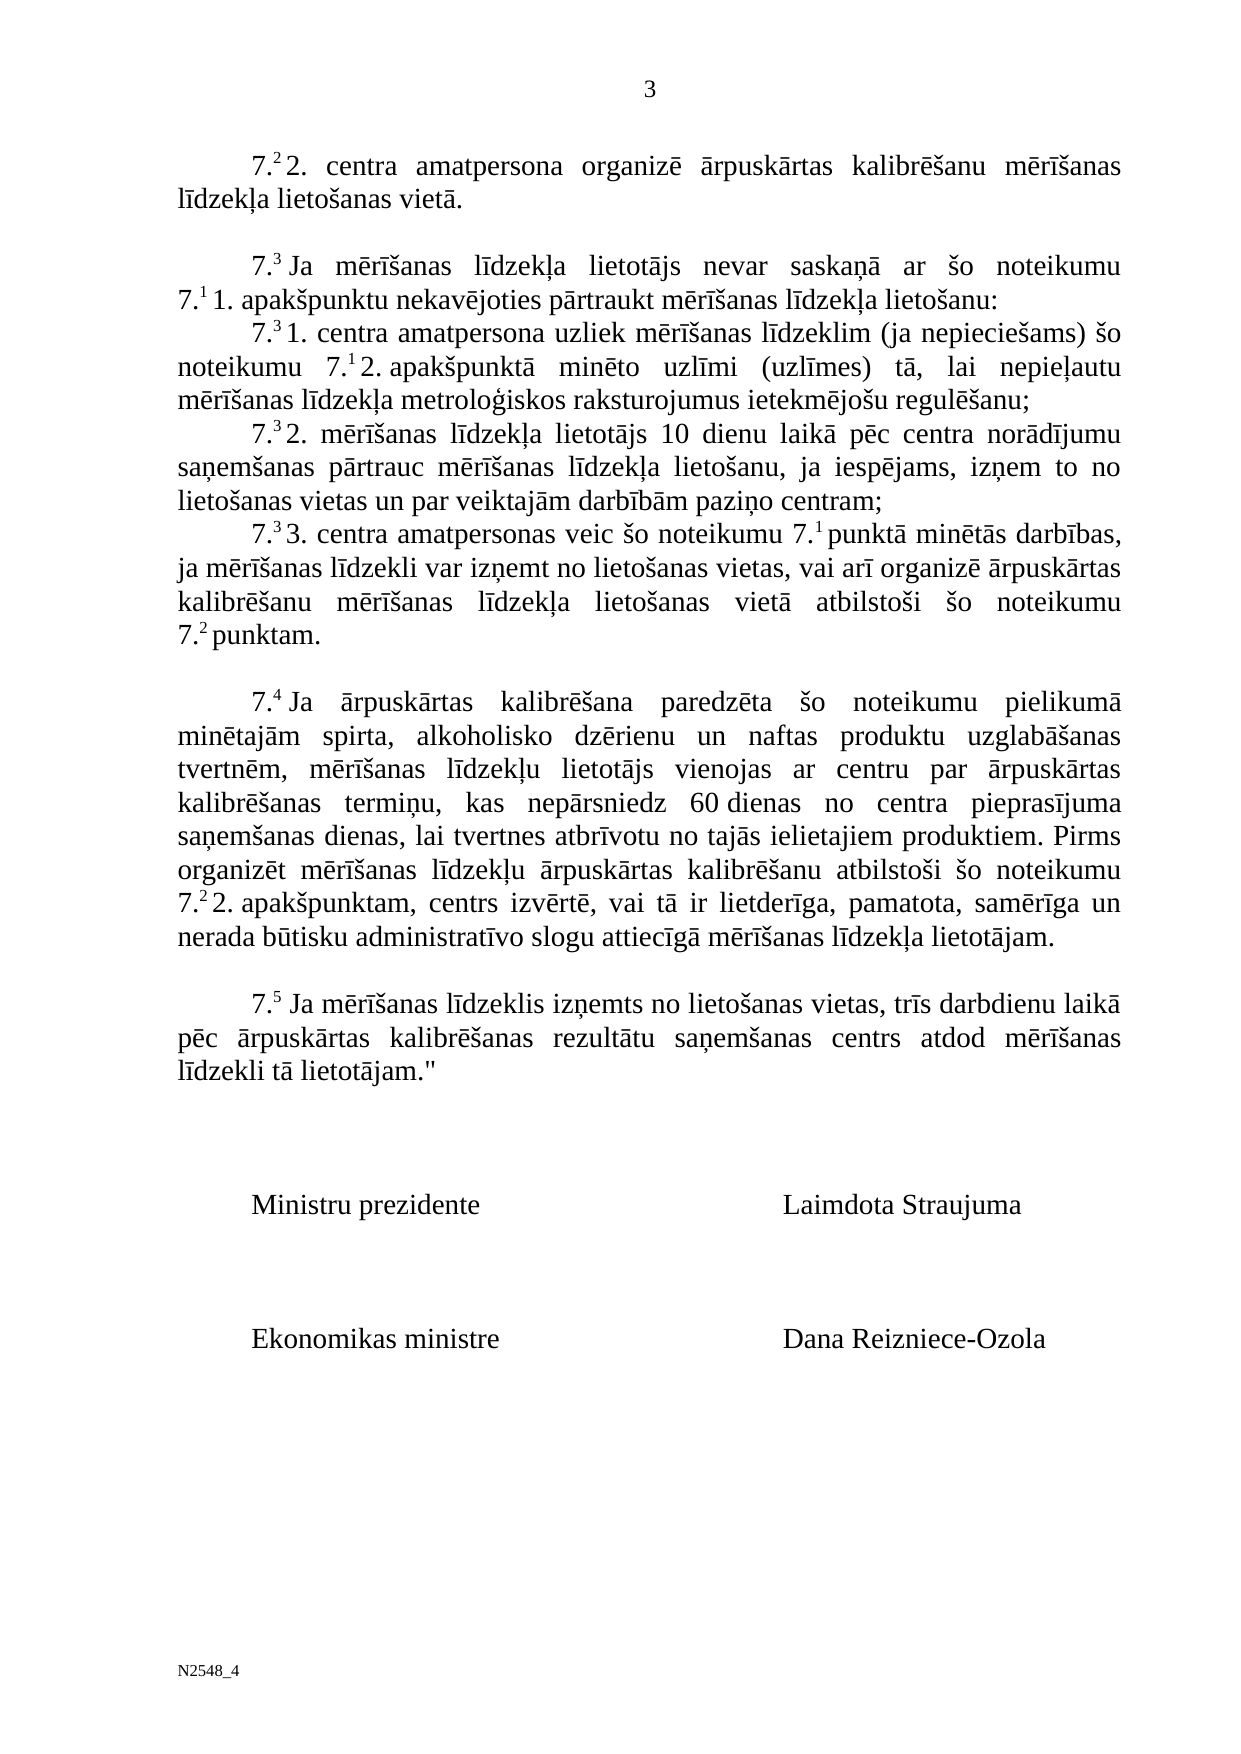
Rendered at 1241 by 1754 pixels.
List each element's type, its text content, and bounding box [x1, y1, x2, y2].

text 7.3 3. centra amatpersonas veic šo noteikumu 7.1 punktā minētās darbības, ja mērīšanas līdzekli var izņemt no lietošanas vietas, vai arī organizē ārpuskārtas kalibrēšanu mērīšanas līdzekļa lietošanas vietā atbilstoši šo noteikumu 7.2 punktam. [177, 517, 1122, 651]
text 7.2 2. centra amatpersona organizē ārpuskārtas kalibrēšanu mērīšanas līdzekļa lietošanas vietā. [177, 148, 1122, 215]
text 7.4 Ja ārpuskārtas kalibrēšana paredzēta šo noteikumu pielikumā minētajām spirta, alkoholisko dzērienu un naftas produktu uzglabāšanas tvertnēm, mērīšanas līdzekļu lietotājs vienojas ar centru par ārpuskārtas kalibrēšanas termiņu, kas nepārsniedz 60 dienas no centra pieprasījuma saņemšanas dienas, lai tvertnes atbrīvotu no tajās ielietajiem produktiem. Pirms organizēt mērīšanas līdzekļu ārpuskārtas kalibrēšanu atbilstoši šo noteikumu 7.2 2. apakšpunktam, centrs izvērtē, vai tā ir lietderīga, pamatota, samērīga un nerada būtisku administratīvo slogu attiecīgā mērīšanas līdzekļa lietotājam. [177, 684, 1122, 953]
text 7.3 1. centra amatpersona uzliek mērīšanas līdzeklim (ja nepieciešams) šo noteikumu 7.1 2. apakšpunktā minēto uzlīmi (uzlīmes) tā, lai nepieļautu mērīšanas līdzekļa metroloģiskos raksturojumus ietekmējošu regulēšanu; [177, 315, 1122, 416]
text 7.3 Ja mērīšanas līdzekļa lietotājs nevar saskaņā ar šo noteikumu 7.1 1. apakšpunktu nekavējoties pārtraukt mērīšanas līdzekļa lietošanu: [177, 248, 1122, 315]
text Ministru prezidente Laimdota Straujuma [177, 1187, 1122, 1221]
text 7.5 Ja mērīšanas līdzeklis izņemts no lietošanas vietas, trīs darbdienu laikā pēc ārpuskārtas kalibrēšanas rezultātu saņemšanas centrs atdod mērīšanas līdzekli tā lietotājam." [177, 986, 1122, 1087]
text Ekonomikas ministre Dana Reizniece-Ozola [177, 1322, 1122, 1355]
text 7.3 2. mērīšanas līdzekļa lietotājs 10 dienu laikā pēc centra norādījumu saņemšanas pārtrauc mērīšanas līdzekļa lietošanu, ja iespējams, izņem to no lietošanas vietas un par veiktajām darbībām paziņo centram; [177, 416, 1122, 517]
